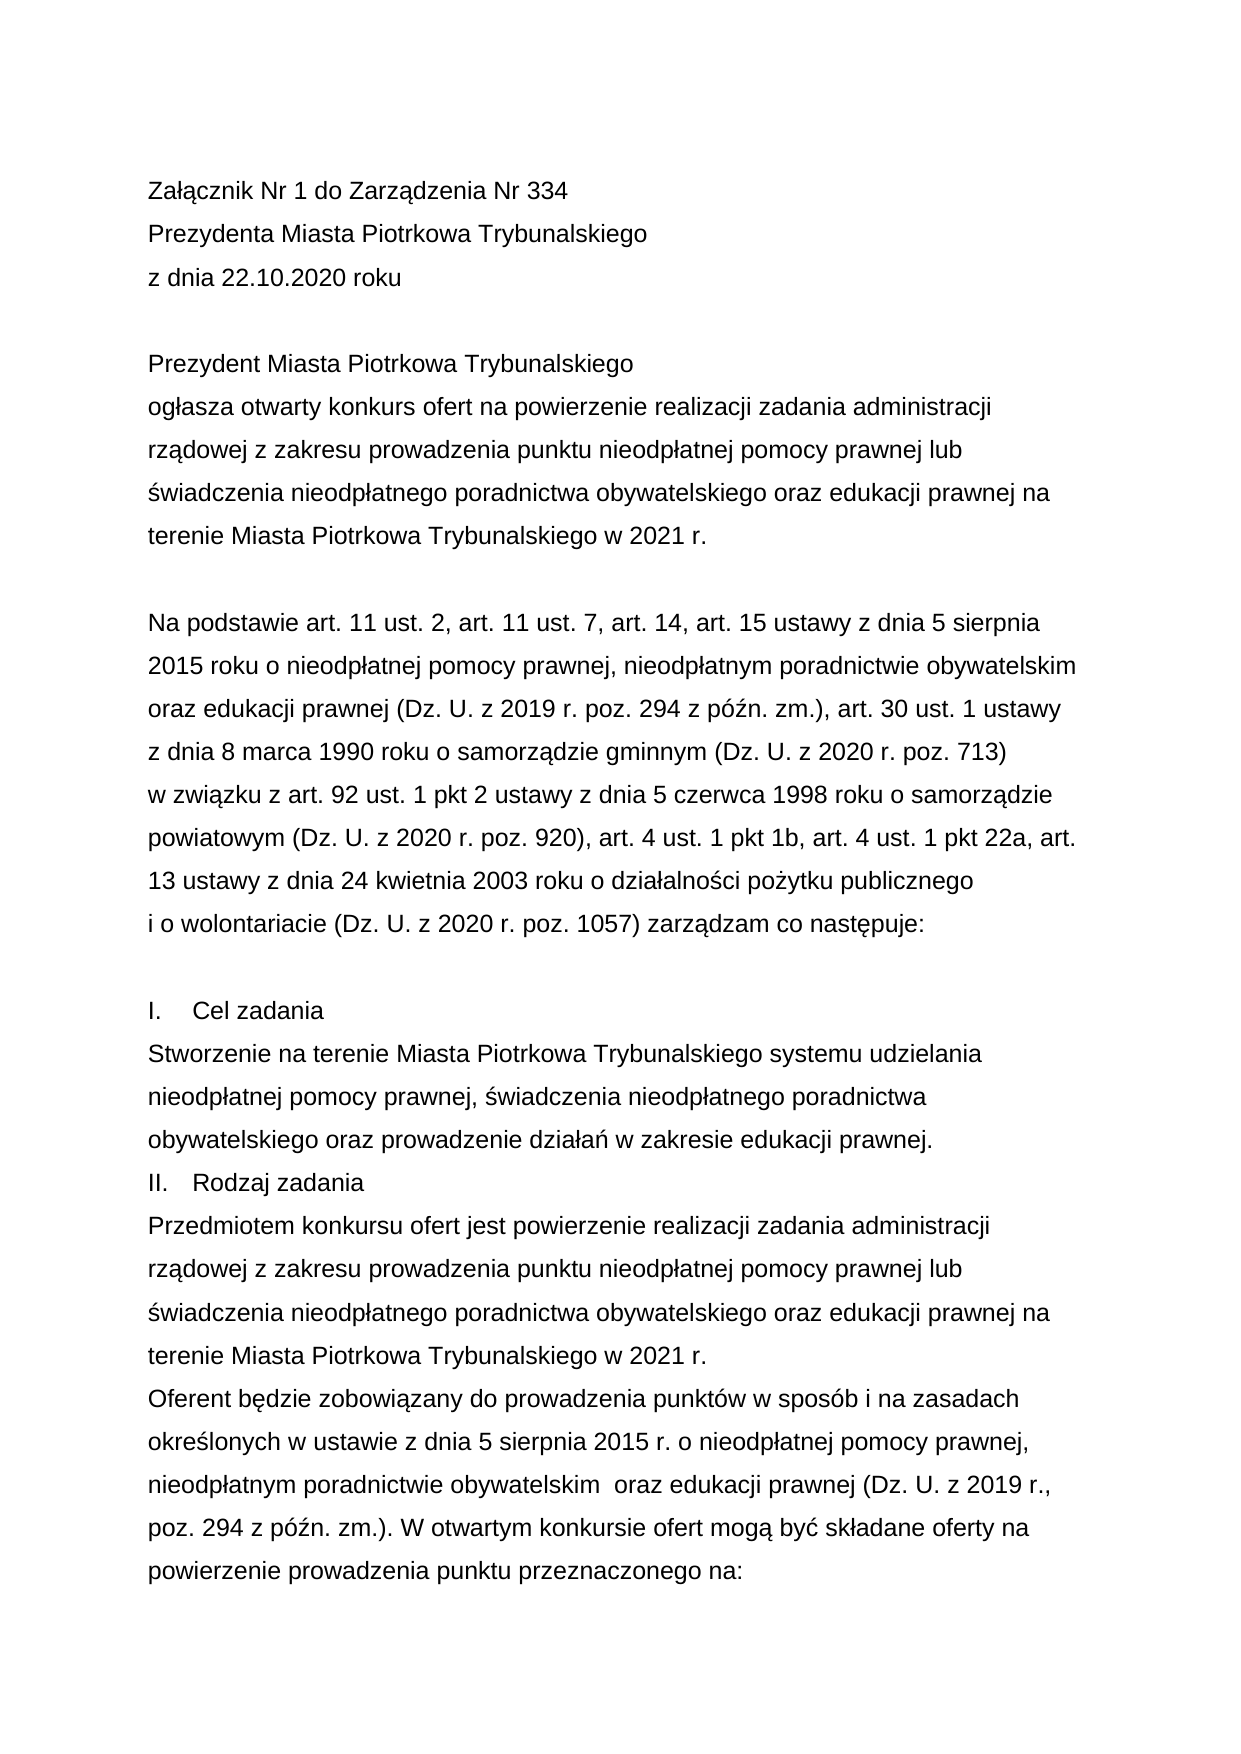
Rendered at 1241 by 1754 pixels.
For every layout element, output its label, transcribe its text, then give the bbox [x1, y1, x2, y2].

text Stworzenie na terenie Miasta Piotrkowa Trybunalskiego systemu udzielania nieodpłatnej pomocy prawnej, świadczenia nieodpłatnego poradnictwa obywatelskiego oraz prowadzenie działań w zakresie edukacji prawnej. [148, 1039, 1093, 1154]
text Prezydent Miasta Piotrkowa Trybunalskiego [148, 349, 1093, 378]
list Cel zadania [148, 996, 1093, 1024]
text Załącznik Nr 1 do Zarządzenia Nr 334 [148, 176, 1093, 205]
text Przedmiotem konkursu ofert jest powierzenie realizacji zadania administracji rządowej z zakresu prowadzenia punktu nieodpłatnej pomocy prawnej lub świadczenia nieodpłatnego poradnictwa obywatelskiego oraz edukacji prawnej na terenie Miasta Piotrkowa Trybunalskiego w 2021 r. [148, 1211, 1093, 1369]
text Na podstawie art. 11 ust. 2, art. 11 ust. 7, art. 14, art. 15 ustawy z dnia 5 sierpnia 2015 roku o nieodpłatnej pomocy prawnej, nieodpłatnym poradnictwie obywatelskim oraz edukacji prawnej (Dz. U. z 2019 r. poz. 294 z późn. zm.), art. 30 ust. 1 ustawy z dnia 8 marca 1990 roku o samorządzie gminnym (Dz. U. z 2020 r. poz. 713) w związku z art. 92 ust. 1 pkt 2 ustawy z dnia 5 czerwca 1998 roku o samorządzie powiatowym (Dz. U. z 2020 r. poz. 920), art. 4 ust. 1 pkt 1b, art. 4 ust. 1 pkt 22a, art. 13 ustawy z dnia 24 kwietnia 2003 roku o działalności pożytku publicznego i o wolontariacie (Dz. U. z 2020 r. poz. 1057) zarządzam co następuje: [148, 608, 1093, 938]
text z dnia 22.10.2020 roku [148, 263, 1093, 291]
text ogłasza otwarty konkurs ofert na powierzenie realizacji zadania administracji rządowej z zakresu prowadzenia punktu nieodpłatnej pomocy prawnej lub świadczenia nieodpłatnego poradnictwa obywatelskiego oraz edukacji prawnej na terenie Miasta Piotrkowa Trybunalskiego w 2021 r. [148, 392, 1093, 550]
list Rodzaj zadania [148, 1168, 1093, 1197]
text Prezydenta Miasta Piotrkowa Trybunalskiego [148, 219, 1093, 248]
text Oferent będzie zobowiązany do prowadzenia punktów w sposób i na zasadach określonych w ustawie z dnia 5 sierpnia 2015 r. o nieodpłatnej pomocy prawnej, nieodpłatnym poradnictwie obywatelskim oraz edukacji prawnej (Dz. U. z 2019 r., poz. 294 z późn. zm.). W otwartym konkursie ofert mogą być składane oferty na powierzenie prowadzenia punktu przeznaczonego na: [148, 1384, 1093, 1585]
